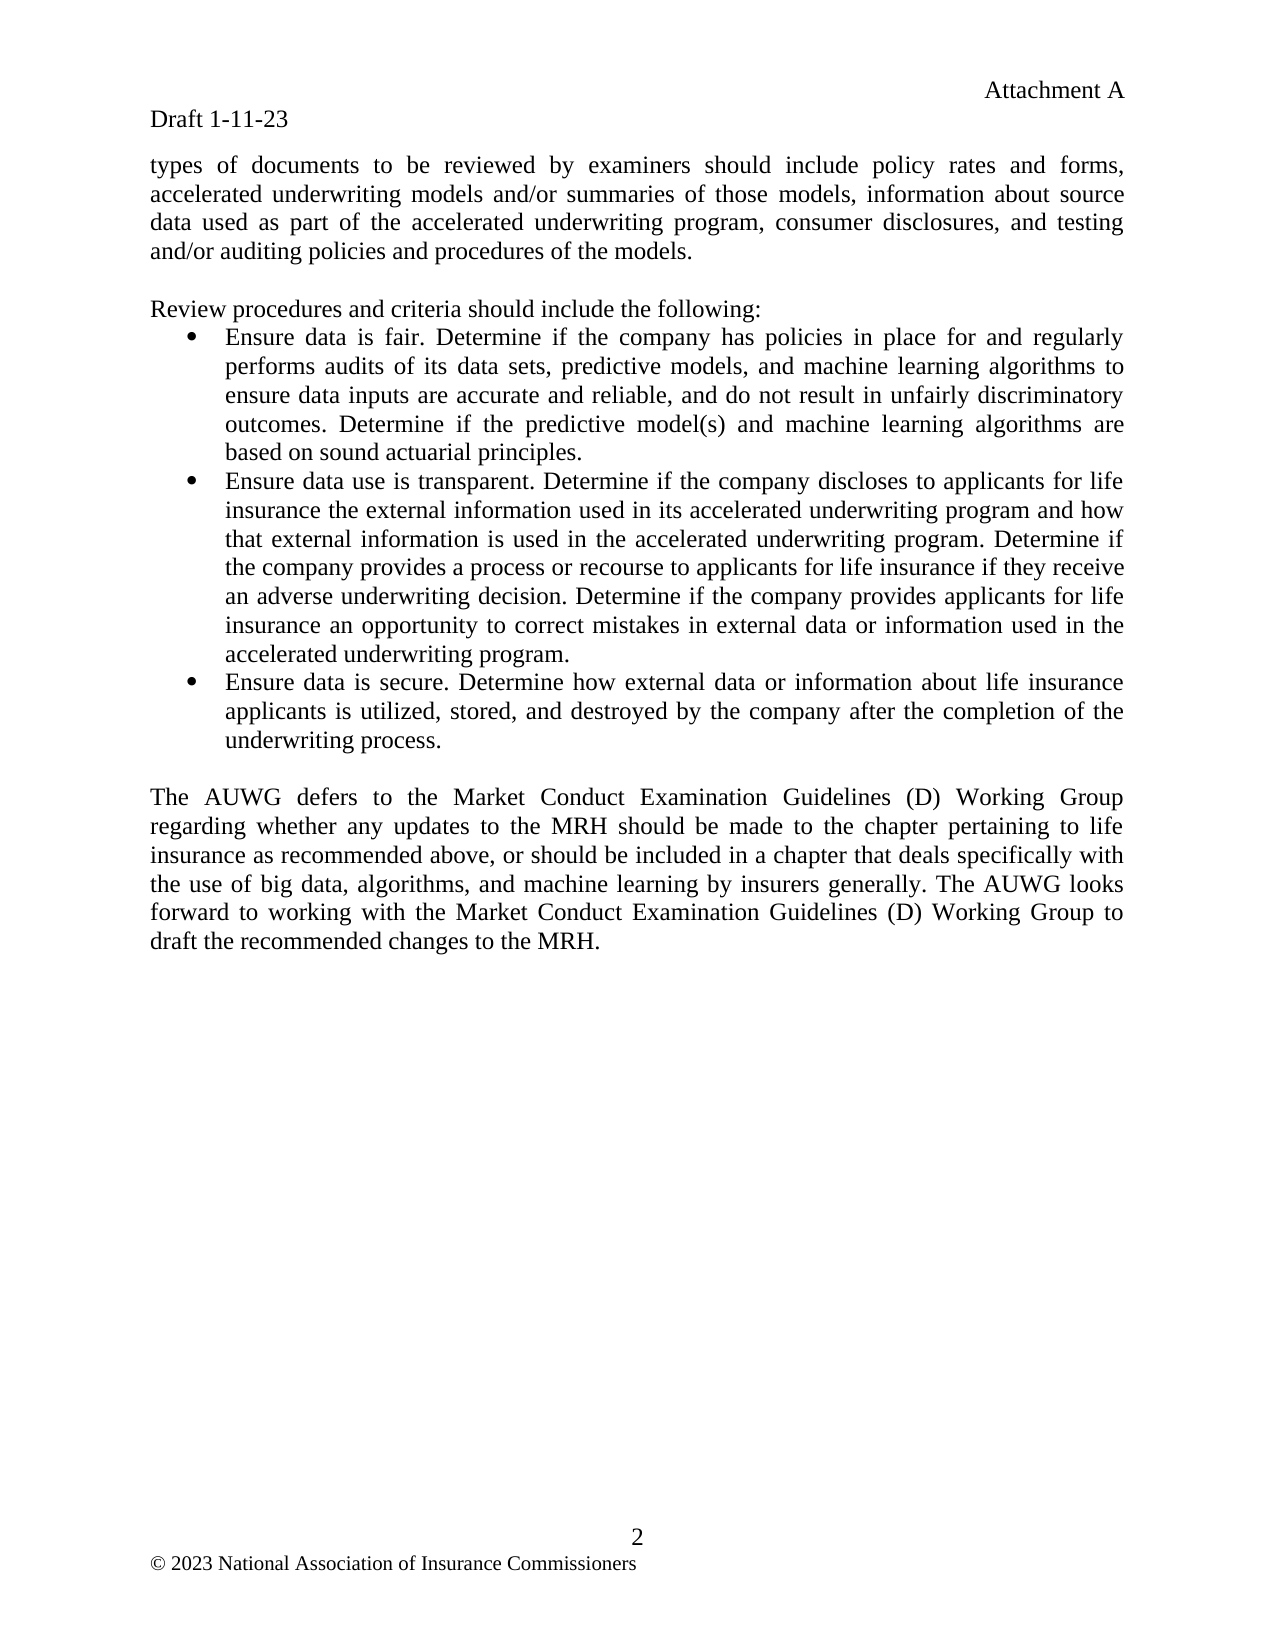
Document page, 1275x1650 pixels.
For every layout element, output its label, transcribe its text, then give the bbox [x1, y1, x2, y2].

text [150, 150, 1125, 265]
list Ensure data is fair. Determine if the company has policies in place for and regularly performs audits of its data sets, predictive models, and machine learning algorithms to ensure data inputs are accurate and reliable, and do not result in unfairly discriminatory outcomes. Determine if the predictive model(s) and machine learning algorithms are based on sound actuarial principles. [187, 322, 1125, 466]
list Ensure data use is transparent. Determine if the company discloses to applicants for life insurance the external information used in its accelerated underwriting program and how that external information is used in the accelerated underwriting program. Determine if the company provides a process or recourse to applicants for life insurance if they receive an adverse underwriting decision. Determine if the company provides applicants for life insurance an opportunity to correct mistakes in external data or information used in the accelerated underwriting program. [187, 466, 1125, 667]
list Ensure data is secure. Determine how external data or information about life insurance applicants is utilized, stored, and destroyed by the company after the completion of the underwriting process. [187, 667, 1125, 754]
text Review procedures and criteria should include the following: [150, 294, 1125, 322]
text The AUWG defers to the Market Conduct Examination Guidelines (D) Working Group regarding whether any updates to the MRH should be made to the chapter pertaining to life insurance as recommended above, or should be included in a chapter that deals specifically with the use of big data, algorithms, and machine learning by insurers generally. The AUWG looks forward to working with the Market Conduct Examination Guidelines (D) Working Group to draft the recommended changes to the MRH. [150, 782, 1125, 955]
